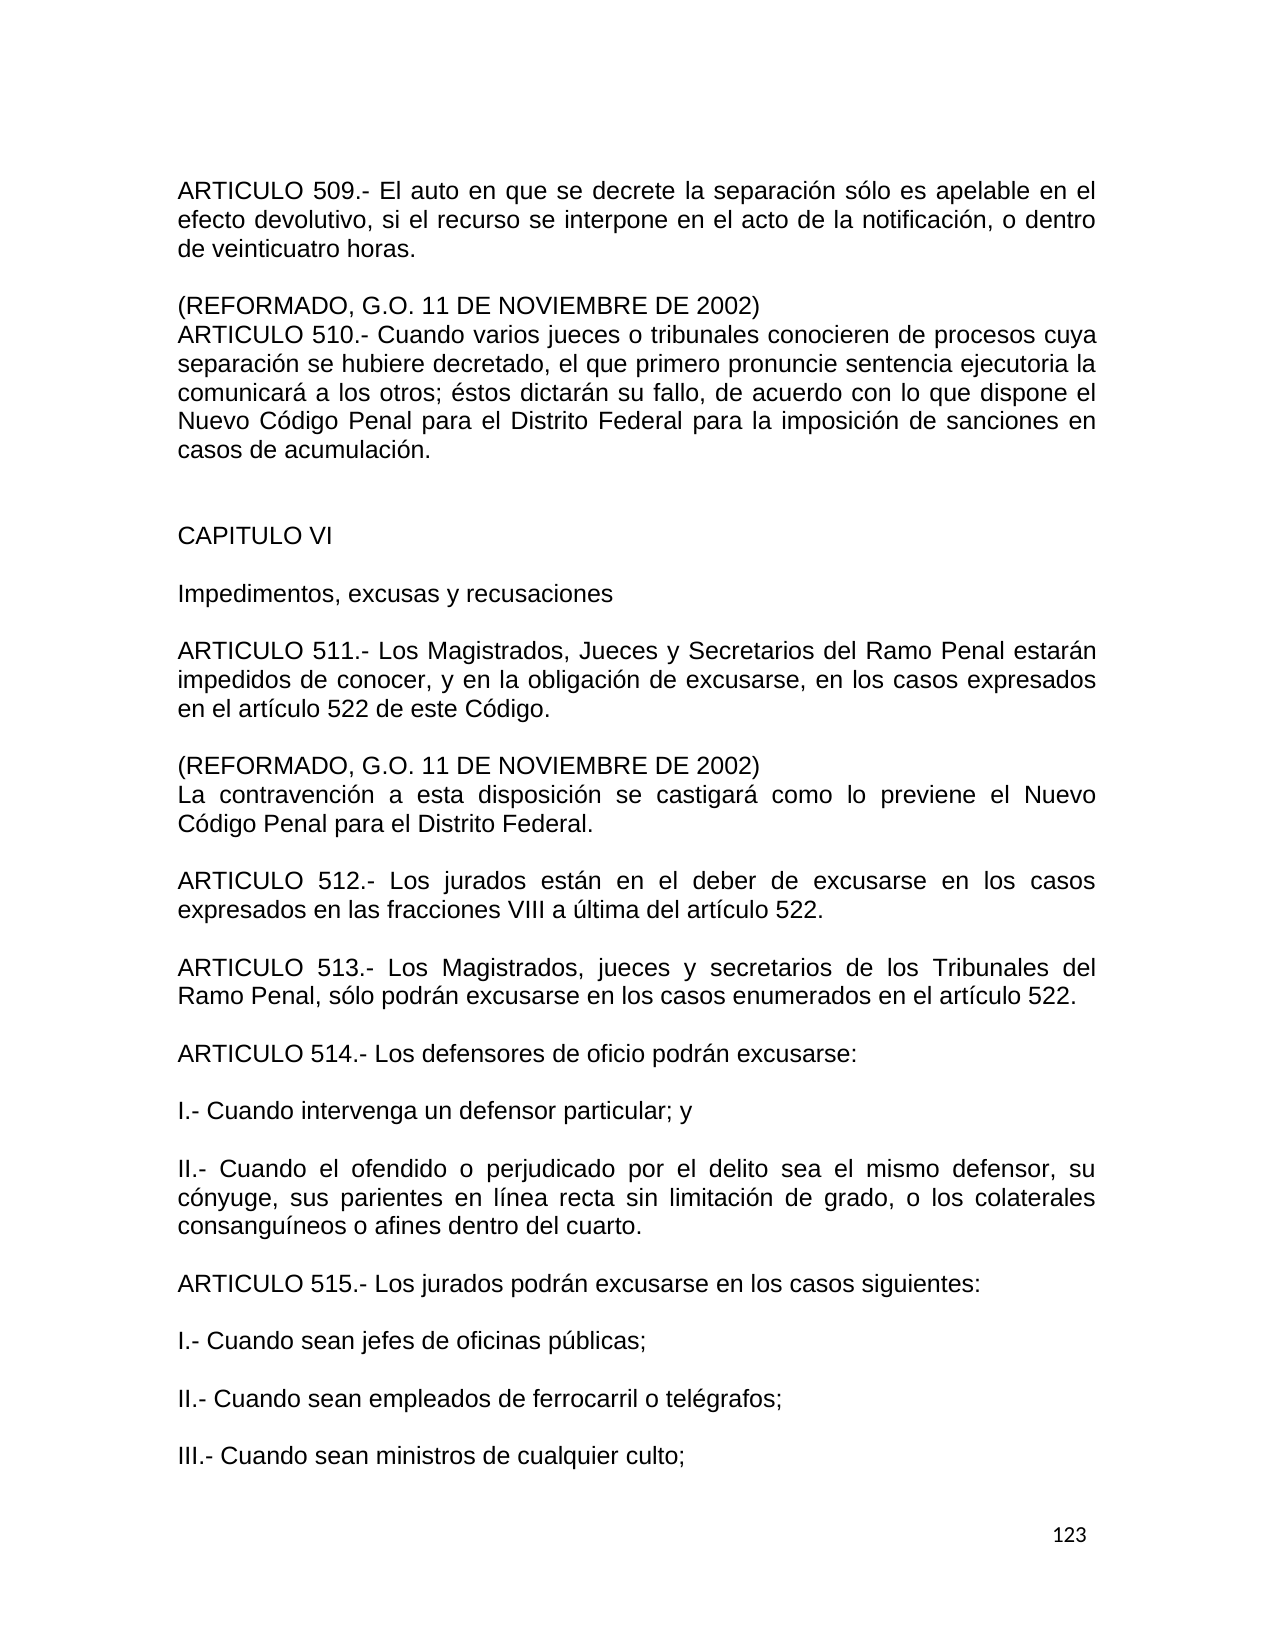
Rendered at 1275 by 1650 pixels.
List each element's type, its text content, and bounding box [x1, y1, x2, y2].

text II.- Cuando el ofendido o perjudicado por el delito sea el mismo defensor, su cónyuge, sus parientes en línea recta sin limitación de grado, o los colaterales consanguíneos o afines dentro del cuarto. [177, 1154, 1098, 1240]
text ARTICULO 512.- Los jurados están en el deber de excusarse en los casos expresados en las fracciones VIII a última del artículo 522. [177, 866, 1098, 924]
text (REFORMADO, G.O. 11 DE NOVIEMBRE DE 2002) [177, 751, 1098, 780]
text I.- Cuando intervenga un defensor particular; y [177, 1096, 1098, 1125]
text Impedimentos, excusas y recusaciones [177, 579, 1098, 608]
text (REFORMADO, G.O. 11 DE NOVIEMBRE DE 2002) [177, 291, 1098, 320]
text ARTICULO 514.- Los defensores de oficio podrán excusarse: [177, 1039, 1098, 1068]
text CAPITULO VI [177, 521, 1098, 550]
text ARTICULO 509.- El auto en que se decrete la separación sólo es apelable en el efecto devolutivo, si el recurso se interpone en el acto de la notificación, o dentro de veinticuatro horas. [177, 176, 1098, 263]
text II.- Cuando sean empleados de ferrocarril o telégrafos; [177, 1384, 1098, 1413]
text ARTICULO 513.- Los Magistrados, jueces y secretarios de los Tribunales del Ramo Penal, sólo podrán excusarse en los casos enumerados en el artículo 522. [177, 953, 1098, 1010]
text III.- Cuando sean ministros de cualquier culto; [177, 1441, 1098, 1470]
text La contravención a esta disposición se castigará como lo previene el Nuevo Código Penal para el Distrito Federal. [177, 780, 1098, 838]
text ARTICULO 515.- Los jurados podrán excusarse en los casos siguientes: [177, 1269, 1098, 1298]
text ARTICULO 511.- Los Magistrados, Jueces y Secretarios del Ramo Penal estarán impedidos de conocer, y en la obligación de excusarse, en los casos expresados en el artículo 522 de este Código. [177, 636, 1098, 723]
text ARTICULO 510.- Cuando varios jueces o tribunales conocieren de procesos cuya separación se hubiere decretado, el que primero pronuncie sentencia ejecutoria la comunicará a los otros; éstos dictarán su fallo, de acuerdo con lo que dispone el Nuevo Código Penal para el Distrito Federal para la imposición de sanciones en casos de acumulación. [177, 320, 1098, 464]
text I.- Cuando sean jefes de oficinas públicas; [177, 1326, 1098, 1355]
